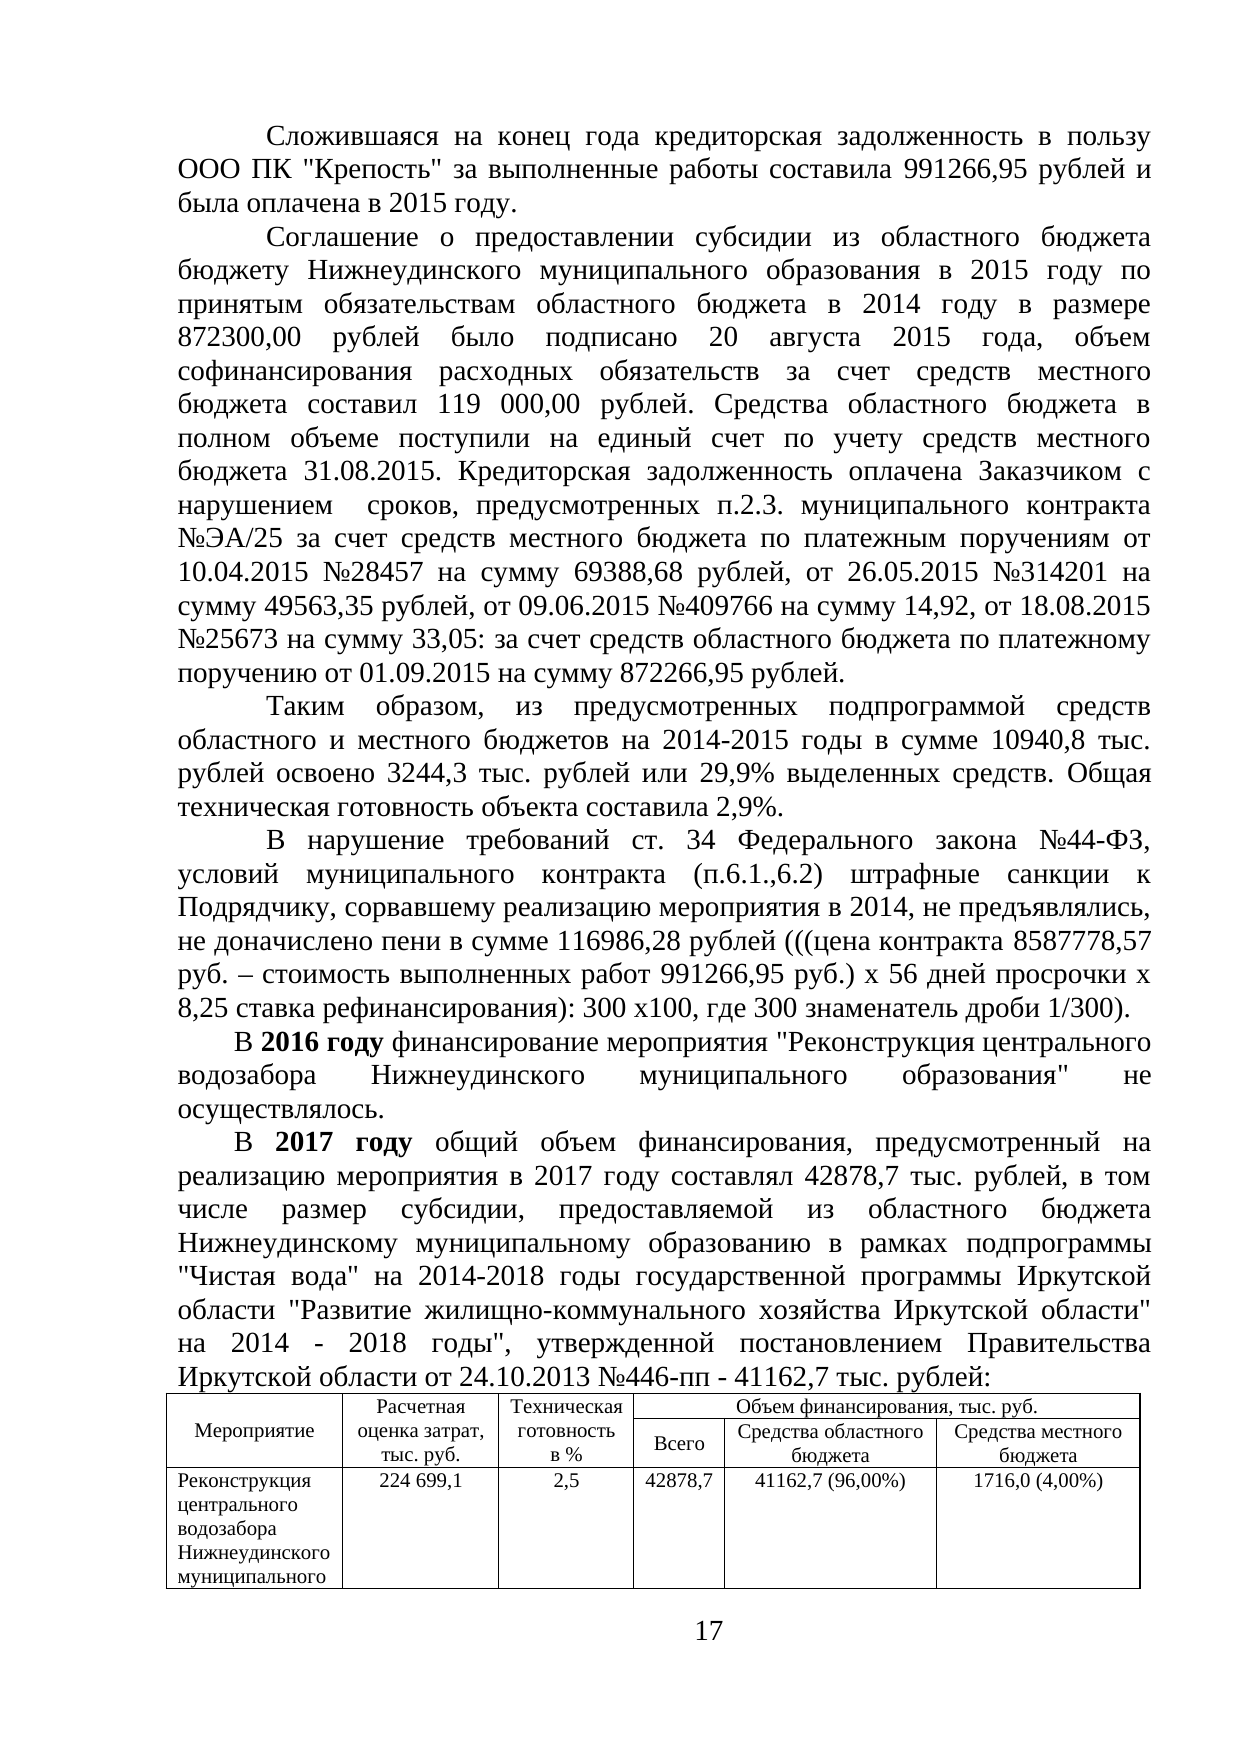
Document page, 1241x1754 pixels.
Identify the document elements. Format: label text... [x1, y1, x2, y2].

table_cell 1716,0 (4,00%) [937, 1468, 1139, 1588]
text Таким образом, из предусмотренных подпрограммой средств областного и местного бюджетов на 2014-2015 годы в сумме 10940,8 тыс. рублей освоено 3244,3 тыс. рублей или 29,9% выделенных средств. Общая техническая готовность объекта составила 2,9%. [177, 688, 1152, 822]
text Соглашение о предоставлении субсидии из областного бюджета бюджету Нижнеудинского муниципального образования в 2015 году по принятым обязательствам областного бюджета в 2014 году в размере 872300,00 рублей было подписано 20 августа 2015 года, объем софинансирования расходных обязательств за счет средств местного бюджета составил 119 000,00 рублей. Средства областного бюджета в полном объеме поступили на единый счет по учету средств местного бюджета 31.08.2015. Кредиторская задолженность оплачена Заказчиком с нарушением сроков, предусмотренных п.2.3. муниципального контракта №ЭА/25 за счет средств местного бюджета по платежным поручениям от 10.04.2015 №28457 на сумму 69388,68 рублей, от 26.05.2015 №314201 на сумму 49563,35 рублей, от 09.06.2015 №409766 на сумму 14,92, от 18.08.2015 №25673 на сумму 33,05: за счет средств областного бюджета по платежному поручению от 01.09.2015 на сумму 872266,95 рублей. [177, 219, 1152, 688]
table_cell 2,5 [499, 1468, 633, 1588]
table_cell Всего [634, 1419, 724, 1467]
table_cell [167, 1468, 342, 1588]
table_cell Средства местного бюджета [937, 1419, 1139, 1467]
table_header Расчетная оценка затрат, тыс. руб. [343, 1394, 498, 1467]
text В нарушение требований ст. 34 Федерального закона №44-ФЗ, условий муниципального контракта (п.6.1.,6.2) штрафные санкции к Подрядчику, сорвавшему реализацию мероприятия в 2014, не предъявлялись, не доначислено пени в сумме 116986,28 рублей (((цена контракта 8587778,57 руб. – стоимость выполненных работ 991266,95 руб.) х 56 дней просрочки х 8,25 ставка рефинансирования): 300 х100, где 300 знаменатель дроби 1/300). [177, 822, 1152, 1024]
table_header Техническая готовность в % [499, 1394, 633, 1467]
text В 2016 году финансирование мероприятия "Реконструкция центрального водозабора Нижнеудинского муниципального образования" не осуществлялось. [177, 1024, 1152, 1124]
table_cell Средства областного бюджета [725, 1419, 936, 1467]
table_cell 41162,7 (96,00%) [725, 1468, 936, 1588]
table_header Мероприятие [167, 1394, 342, 1467]
table_cell 224 699,1 [343, 1468, 498, 1588]
table_header Объем финансирования, тыс. руб. [634, 1394, 1139, 1418]
text Сложившаяся на конец года кредиторская задолженность в пользу ООО ПК "Крепость" за выполненные работы составила 991266,95 рублей и была оплачена в 2015 году. [177, 118, 1152, 219]
text В 2017 году общий объем финансирования, предусмотренный на реализацию мероприятия в 2017 году составлял 42878,7 тыс. рублей, в том числе размер субсидии, предоставляемой из областного бюджета Нижнеудинскому муниципальному образованию в рамках подпрограммы "Чистая вода" на 2014-2018 годы государственной программы Иркутской области "Развитие жилищно-коммунального хозяйства Иркутской области" на 2014 - 2018 годы", утвержденной постановлением Правительства Иркутской области от 24.10.2013 №446-пп - 41162,7 тыс. рублей: [177, 1124, 1152, 1393]
table_cell 42878,7 [634, 1468, 724, 1588]
